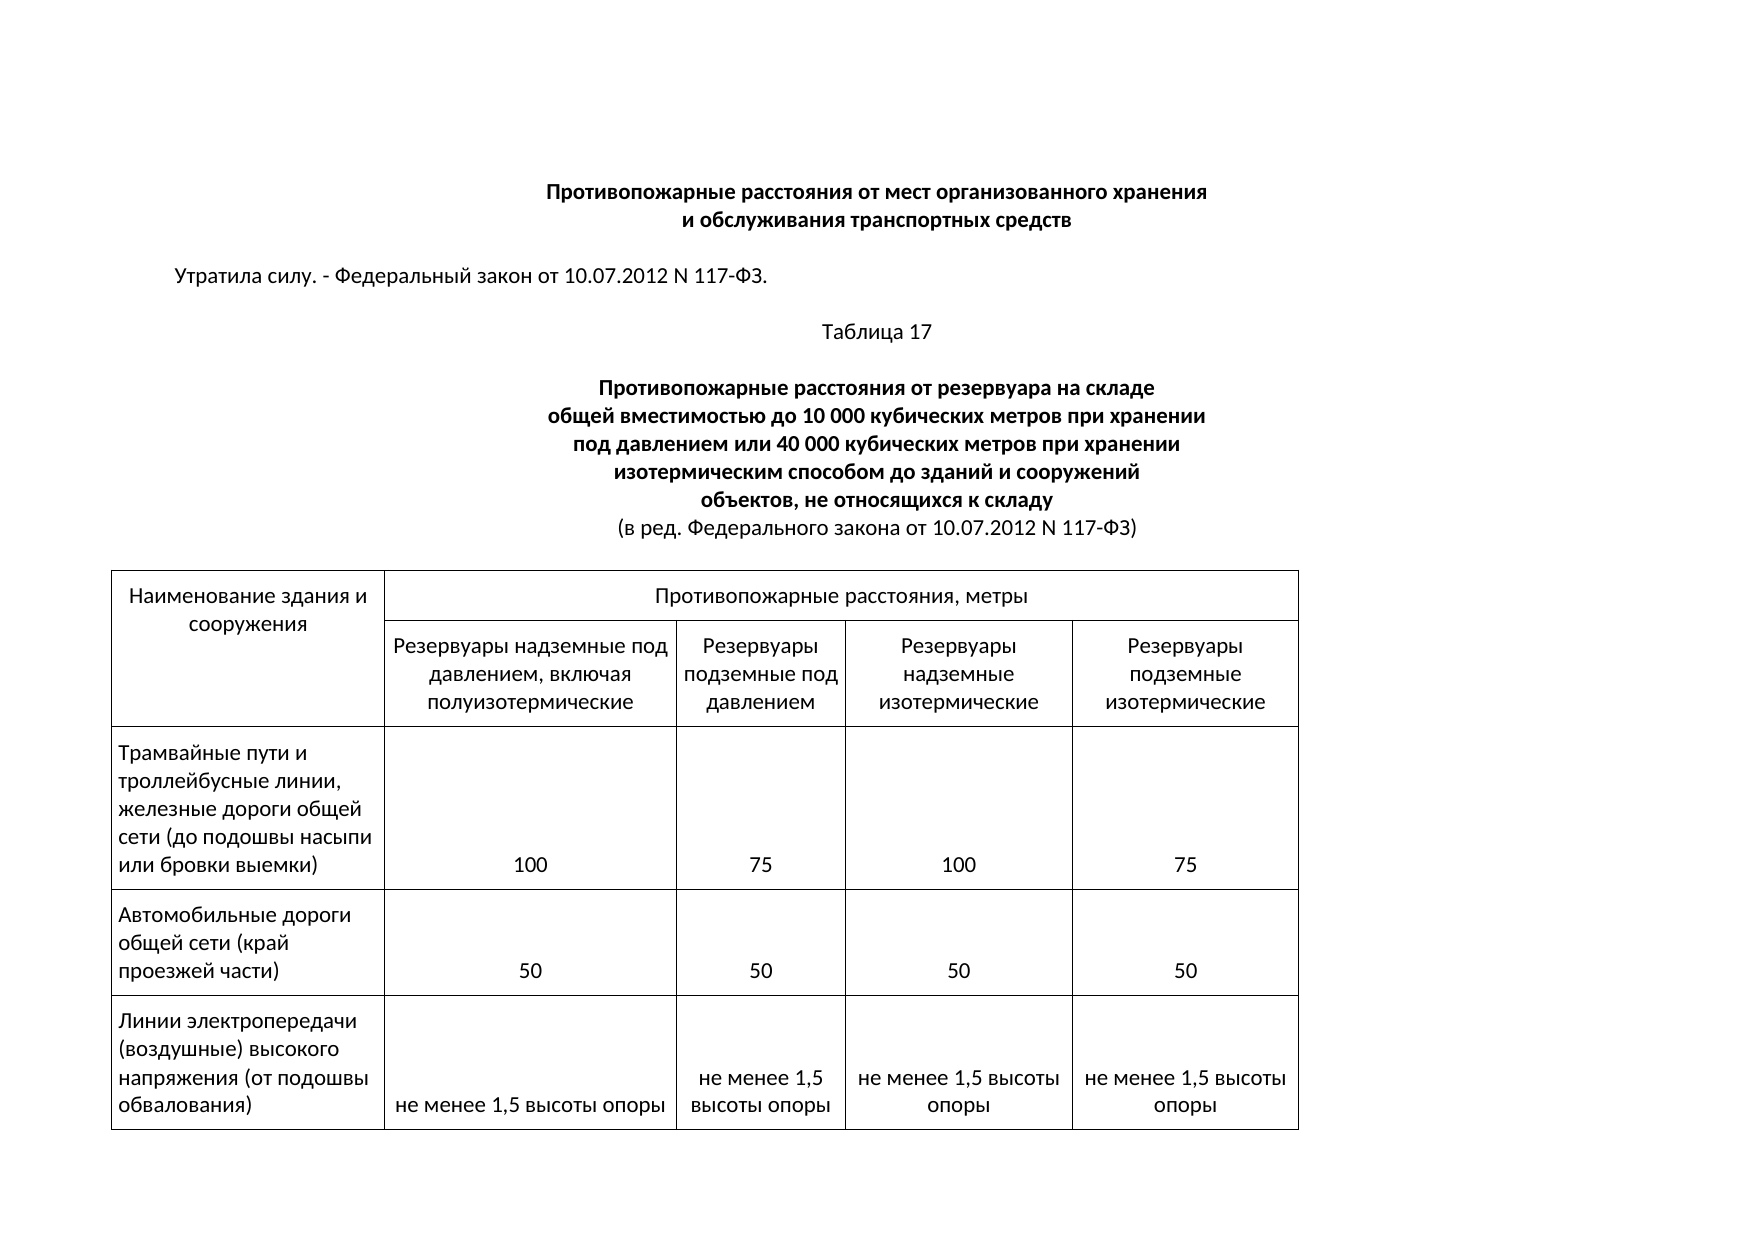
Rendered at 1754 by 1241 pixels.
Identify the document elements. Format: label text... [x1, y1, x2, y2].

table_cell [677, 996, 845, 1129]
title общей вместимостью до 10 000 кубических метров при хранении [118, 401, 1636, 429]
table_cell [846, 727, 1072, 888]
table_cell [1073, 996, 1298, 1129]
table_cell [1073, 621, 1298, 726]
title объектов, не относящихся к складу [118, 485, 1636, 513]
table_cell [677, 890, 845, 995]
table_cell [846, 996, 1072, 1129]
text (в ред. Федерального закона от 10.07.2012 N 117-ФЗ) [118, 513, 1636, 541]
title и обслуживания транспортных средств [118, 205, 1636, 233]
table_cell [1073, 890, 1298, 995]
title Противопожарные расстояния от мест организованного хранения [118, 177, 1636, 205]
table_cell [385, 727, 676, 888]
text Таблица 17 [118, 317, 1636, 345]
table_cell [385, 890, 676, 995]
title Противопожарные расстояния от резервуара на складе [118, 373, 1636, 401]
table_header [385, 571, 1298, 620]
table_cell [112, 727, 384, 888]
text Утратила силу. - Федеральный закон от 10.07.2012 N 117-ФЗ. [118, 261, 1636, 289]
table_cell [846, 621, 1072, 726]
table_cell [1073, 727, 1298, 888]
title под давлением или 40 000 кубических метров при хранении [118, 429, 1636, 457]
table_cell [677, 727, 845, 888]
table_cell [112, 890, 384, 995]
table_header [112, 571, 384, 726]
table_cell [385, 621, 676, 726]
title изотермическим способом до зданий и сооружений [118, 457, 1636, 485]
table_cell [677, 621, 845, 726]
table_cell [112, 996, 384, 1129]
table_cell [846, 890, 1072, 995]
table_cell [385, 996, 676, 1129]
